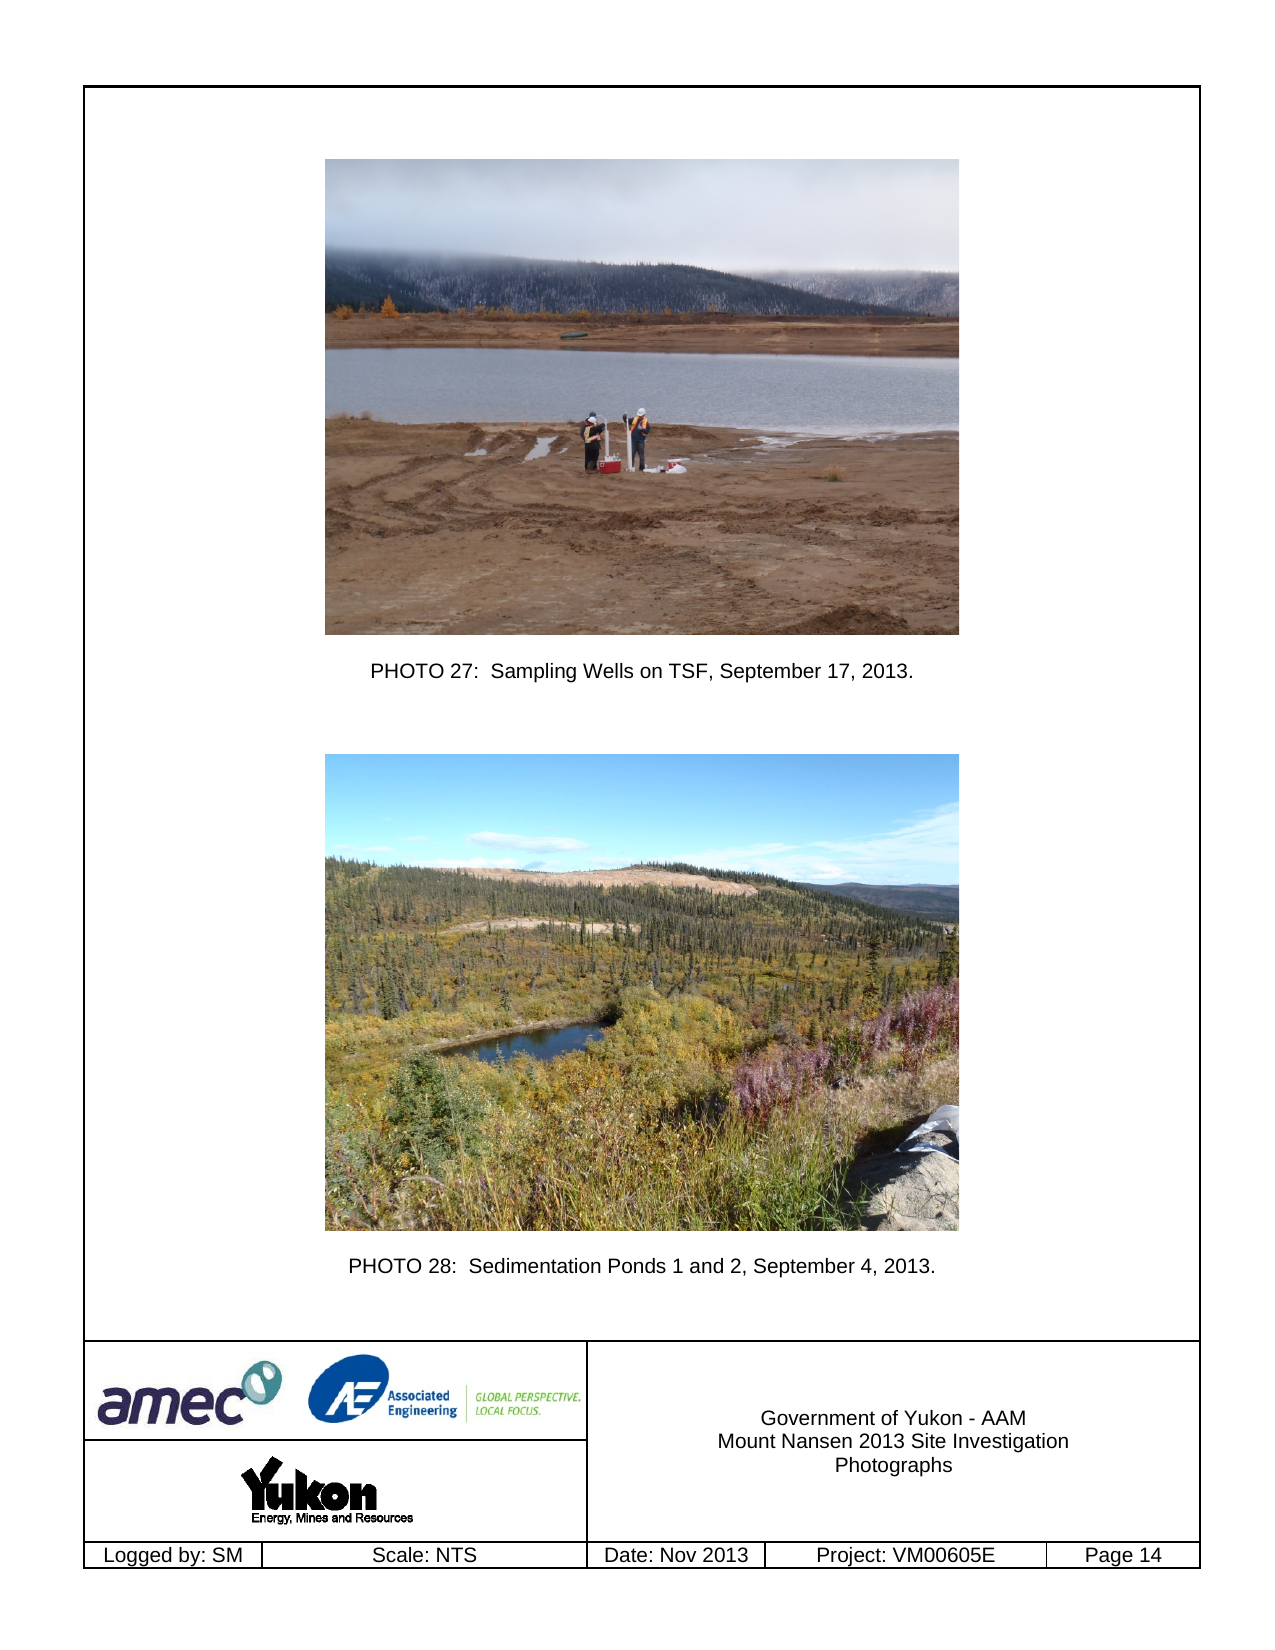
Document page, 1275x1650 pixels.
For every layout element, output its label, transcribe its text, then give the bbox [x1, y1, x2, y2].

table_cell Scale: NTS [263, 1543, 586, 1567]
table_header PHOTO : Sampling Wells on TSF, September 17, 2013. PHOTO : Sedimentation Ponds 1 and 2, September 4, 2013. [85, 88, 1199, 1340]
table_cell AMEC Environment & Infrastructure [85, 1342, 586, 1439]
picture [302, 1351, 582, 1426]
table_cell Government of Yukon - AAM Mount Nansen 2013 Site Investigation Photographs [588, 1342, 1199, 1541]
table_cell Project: VM00605E [766, 1543, 1046, 1567]
picture [325, 159, 960, 635]
picture [88, 1351, 291, 1434]
table_cell Date: Nov 2013 [588, 1543, 764, 1567]
table_cell Logged by: SM [85, 1543, 261, 1567]
picture [325, 754, 960, 1231]
table_cell [85, 1441, 586, 1541]
picture [224, 1442, 448, 1540]
